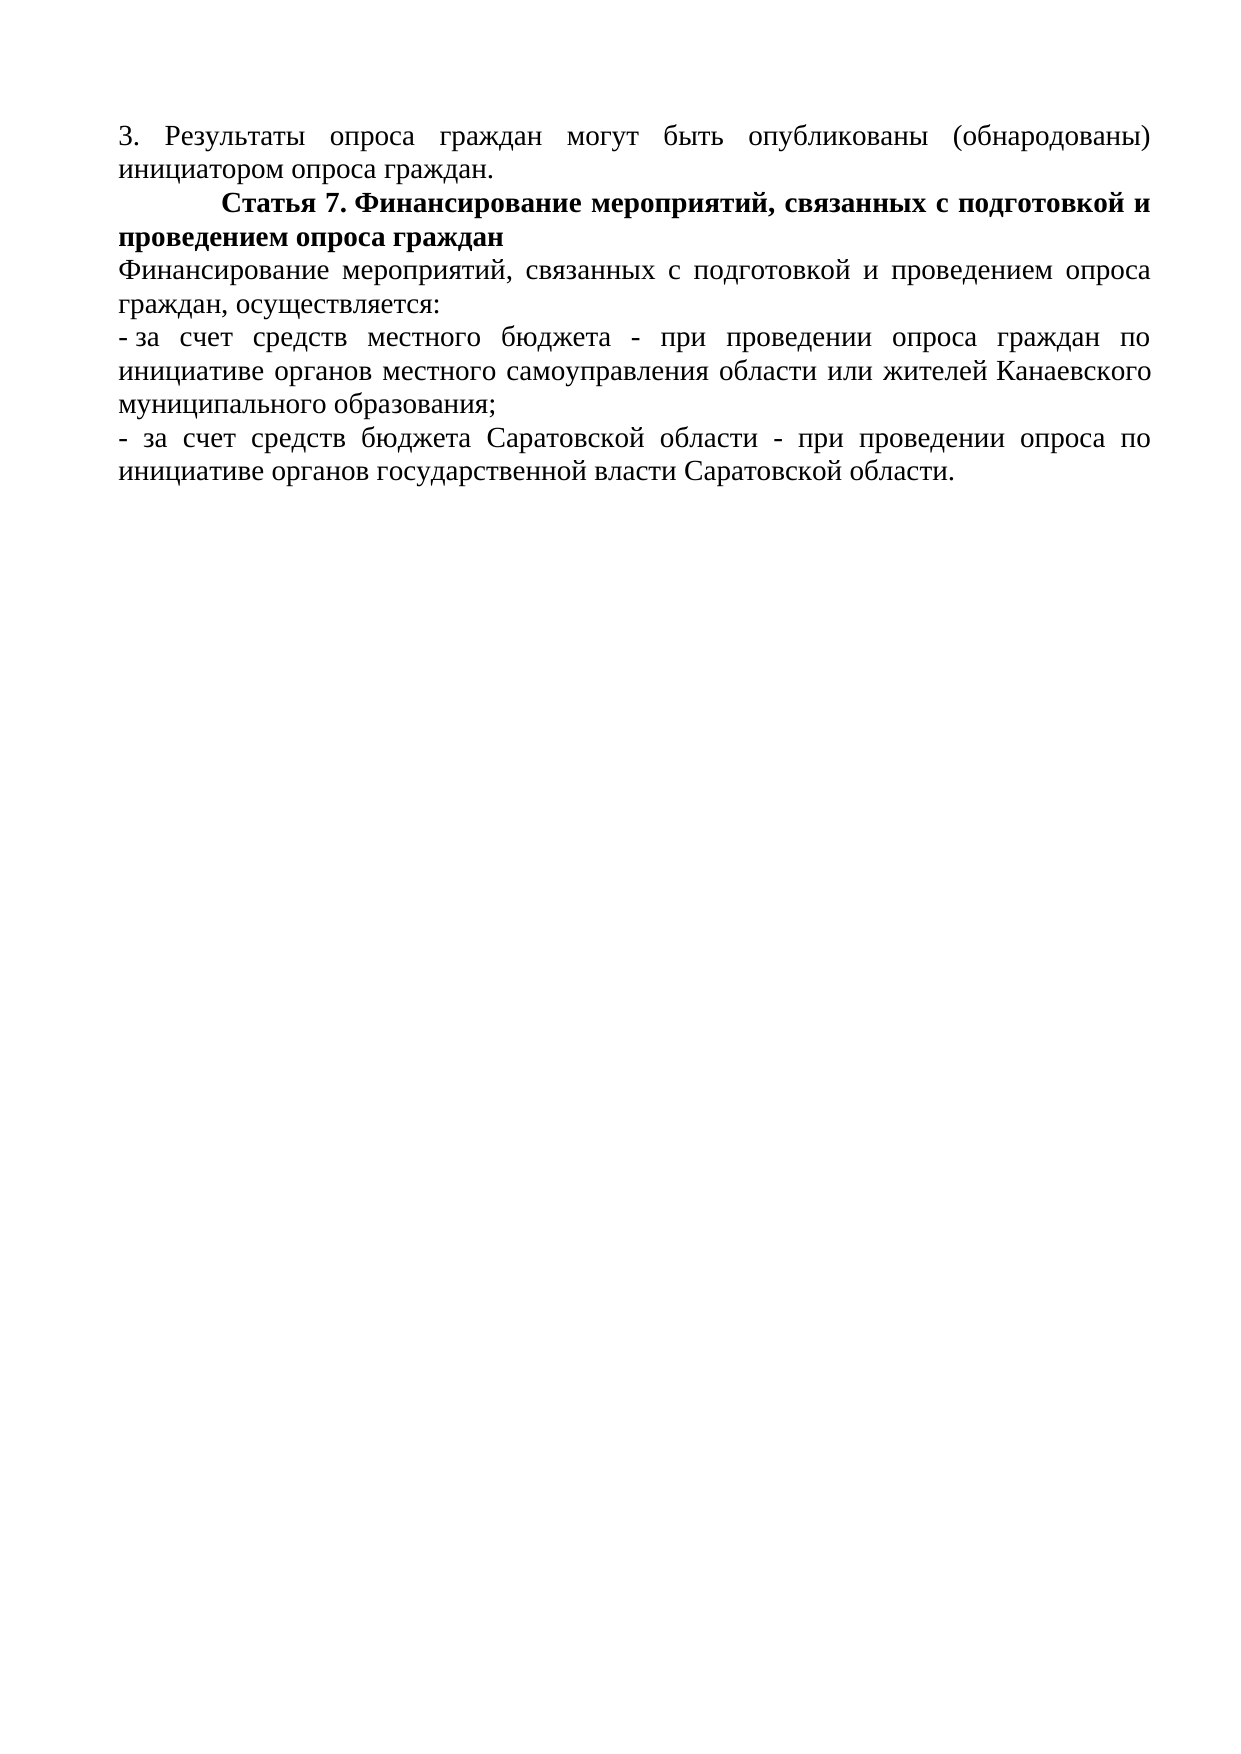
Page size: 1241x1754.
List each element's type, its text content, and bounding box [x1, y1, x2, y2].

text - за счет средств бюджета Саратовской области - при проведении опроса по инициативе органов государственной власти Саратовской области. [118, 420, 1152, 487]
text 3. Результаты опроса граждан могут быть опубликованы (обнародованы) инициатором опроса граждан. [118, 118, 1152, 185]
text - за счет средств местного бюджета - при проведении опроса граждан по инициативе органов местного самоуправления области или жителей Канаевского муниципального образования; [118, 319, 1152, 420]
text Финансирование мероприятий, связанных с подготовкой и проведением опроса граждан, осуществляется: [118, 252, 1152, 319]
text Статья 7. Финансирование мероприятий, связанных с подготовкой и проведением опроса граждан [118, 185, 1152, 252]
